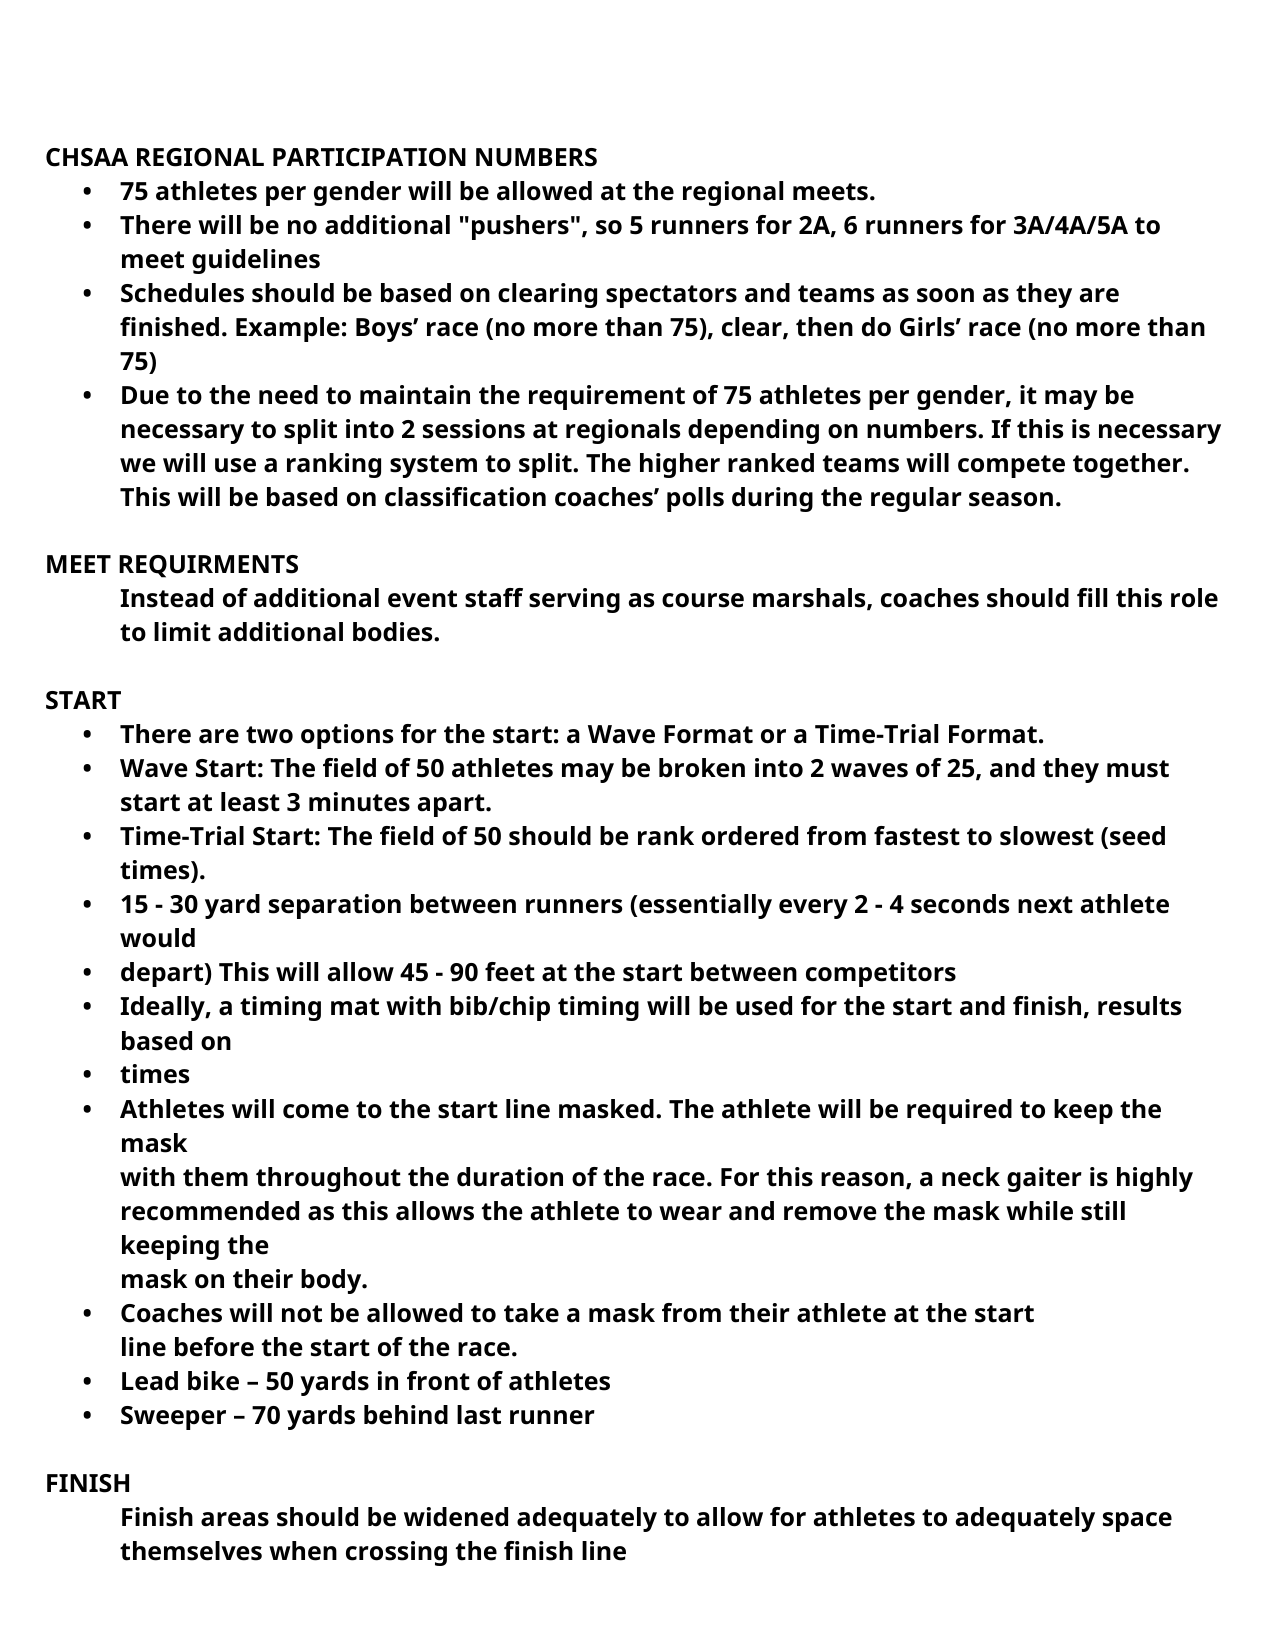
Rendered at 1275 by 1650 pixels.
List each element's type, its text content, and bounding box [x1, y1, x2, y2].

list Ideally, a timing mat with bib/chip timing will be used for the start and finish, results based on [82, 989, 1230, 1057]
list recommended as this allows the athlete to wear and remove the mask while still keeping the [120, 1193, 1230, 1262]
list Schedules should be based on clearing spectators and teams as soon as they are finished. Example: Boys’ race (no more than 75), clear, then do Girls’ race (no more than 75) [82, 276, 1230, 378]
list times [82, 1057, 1230, 1091]
list line before the start of the race. [120, 1330, 1230, 1364]
list mask on their body. [120, 1262, 1230, 1296]
list depart) This will allow 45 - 90 feet at the start between competitors [82, 955, 1230, 989]
list Time-Trial Start: The field of 50 should be rank ordered from fastest to slowest (seed times). [82, 819, 1230, 887]
list Lead bike – 50 yards in front of athletes [82, 1364, 1230, 1398]
list Wave Start: The field of 50 athletes may be broken into 2 waves of 25, and they must start at least 3 minutes apart. [82, 751, 1230, 819]
text Finish areas should be widened adequately to allow for athletes to adequately space themselves when crossing the finish line [120, 1500, 1230, 1568]
text CHSAA REGIONAL PARTICIPATION NUMBERS [45, 139, 1230, 173]
list Coaches will not be allowed to take a mask from their athlete at the start [82, 1296, 1230, 1330]
text Instead of additional event staff serving as course marshals, coaches should fill this role to limit additional bodies. [120, 580, 1230, 648]
list There will be no additional "pushers", so 5 runners for 2A, 6 runners for 3A/4A/5A to meet guidelines [82, 207, 1230, 276]
list Sweeper – 70 yards behind last runner [82, 1398, 1230, 1432]
list with them throughout the duration of the race. For this reason, a neck gaiter is highly [120, 1159, 1230, 1193]
list Due to the need to maintain the requirement of 75 athletes per gender, it may be necessary to split into 2 sessions at regionals depending on numbers. If this is necessary we will use a ranking system to split. The higher ranked teams will compete together. This will be based on classification coaches’ polls during the regular season. [82, 378, 1230, 514]
list Athletes will come to the start line masked. The athlete will be required to keep the mask [82, 1091, 1230, 1159]
text MEET REQUIRMENTS [45, 546, 1230, 580]
list 75 athletes per gender will be allowed at the regional meets. [82, 173, 1230, 207]
list 15 - 30 yard separation between runners (essentially every 2 - 4 seconds next athlete would [82, 887, 1230, 955]
list There are two options for the start: a Wave Format or a Time-Trial Format. [82, 717, 1230, 751]
text START [45, 682, 1230, 717]
text FINISH [45, 1466, 1230, 1500]
